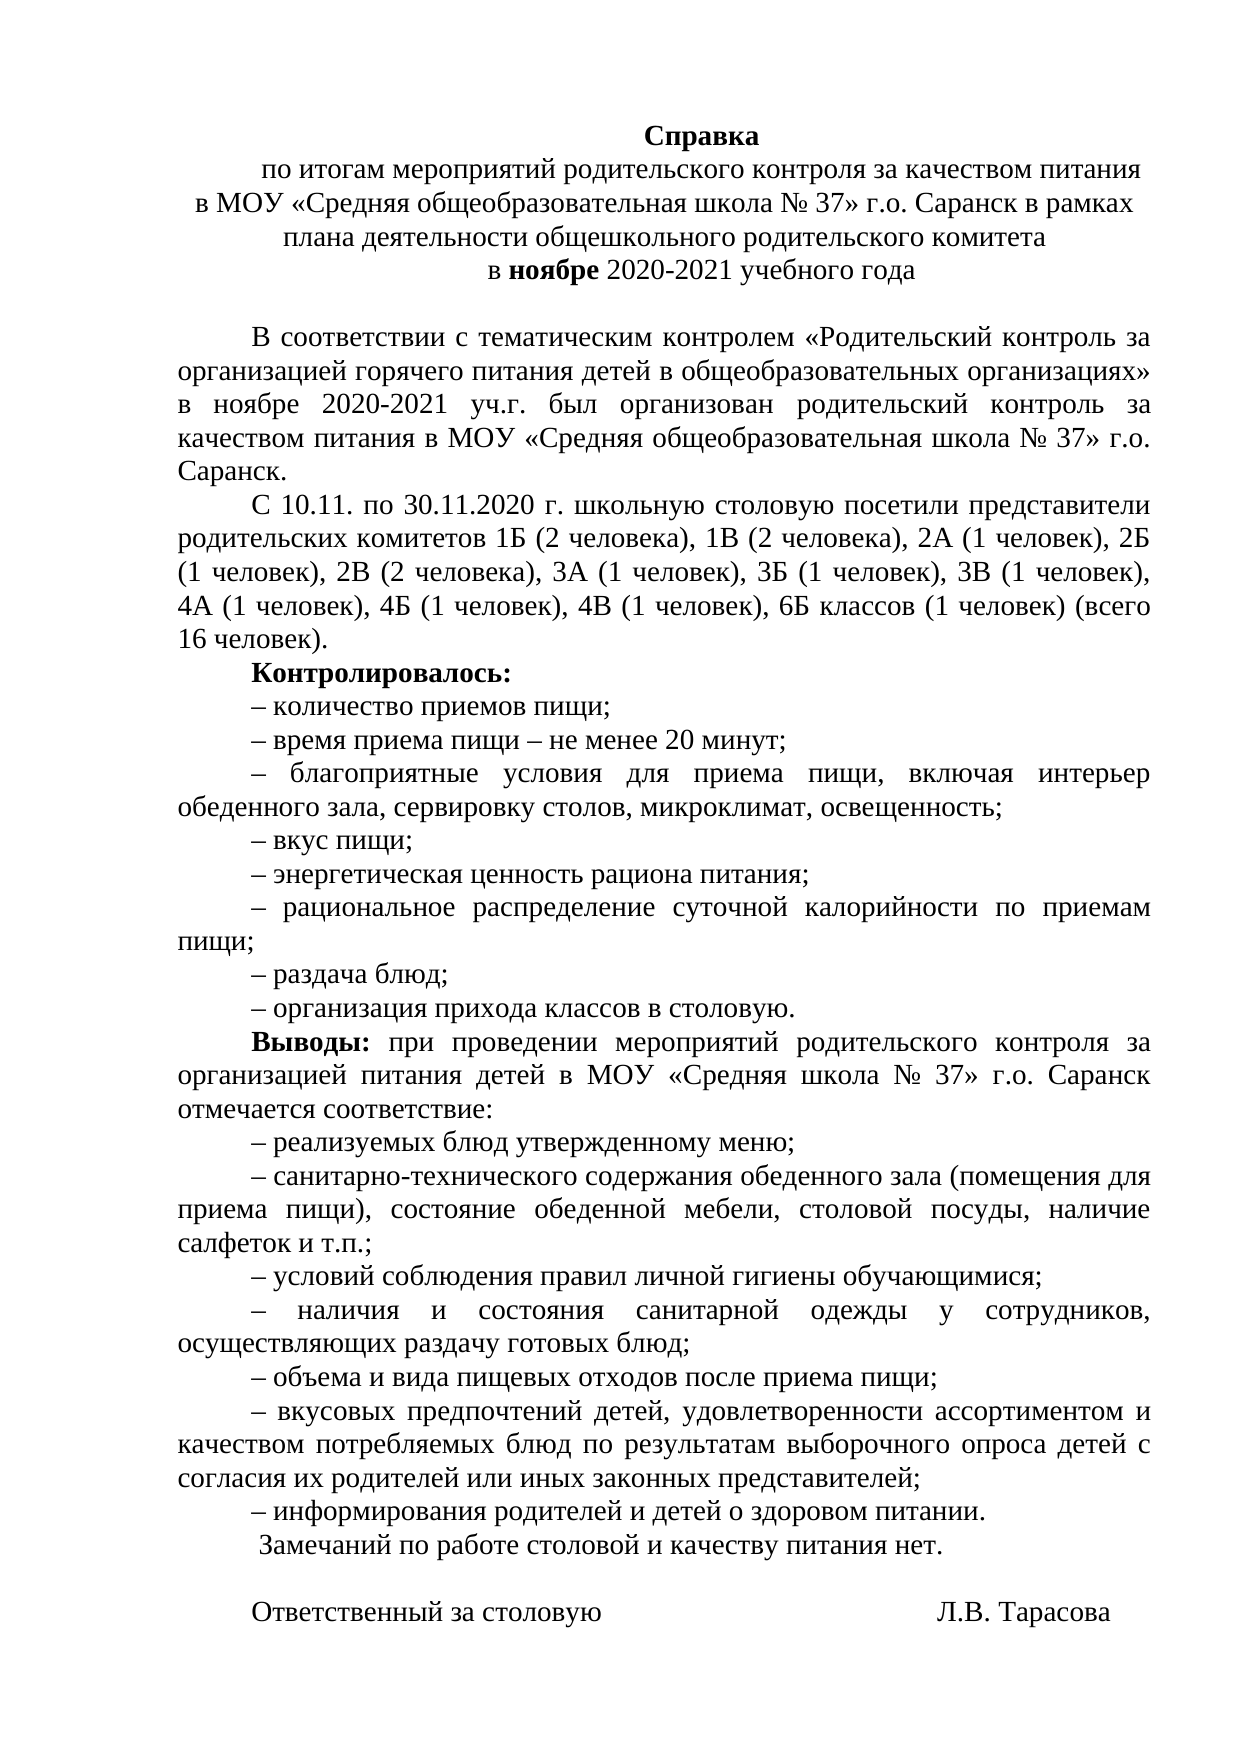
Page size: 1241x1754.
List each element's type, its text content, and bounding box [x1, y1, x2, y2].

text – время приема пищи – не менее 20 минут; [177, 722, 1152, 755]
text – реализуемых блюд утвержденному меню; [177, 1124, 1152, 1158]
text Ответственный за столовую Л.В. Тарасова [177, 1594, 1152, 1627]
text С 10.11. по 30.11.2020 г. школьную столовую посетили представители родительских комитетов 1Б (2 человека), 1В (2 человека), 2А (1 человек), 2Б (1 человек), 2В (2 человека), 3А (1 человек), 3Б (1 человек), 3В (1 человек), 4А (1 человек), 4Б (1 человек), 4В (1 человек), 6Б классов (1 человек) (всего 16 человек). [177, 487, 1152, 655]
text по итогам мероприятий родительского контроля за качеством питания в МОУ «Средняя общеобразовательная школа № 37» г.о. Саранск в рамках плана деятельности общешкольного родительского комитета [177, 152, 1152, 252]
text – количество приемов пищи; [177, 688, 1152, 722]
text – наличия и состояния санитарной одежды у сотрудников, осуществляющих раздачу готовых блюд; [177, 1292, 1152, 1359]
text – условий соблюдения правил личной гигиены обучающимися; [177, 1258, 1152, 1292]
text – объема и вида пищевых отходов после приема пищи; [177, 1359, 1152, 1393]
text – вкусовых предпочтений детей, удовлетворенности ассортиментом и качеством потребляемых блюд по результатам выборочного опроса детей с согласия их родителей или иных законных представителей; [177, 1393, 1152, 1493]
text В соответствии с тематическим контролем «Родительский контроль за организацией горячего питания детей в общеобразовательных организациях» в ноябре 2020-2021 уч.г. был организован родительский контроль за качеством питания в МОУ «Средняя общеобразовательная школа № 37» г.о. Саранск. [177, 319, 1152, 487]
text – благоприятные условия для приема пищи, включая интерьер обеденного зала, сервировку столов, микроклимат, освещенность; [177, 755, 1152, 822]
text – санитарно-технического содержания обеденного зала (помещения для приема пищи), состояние обеденной мебели, столовой посуды, наличие салфеток и т.п.; [177, 1158, 1152, 1258]
text Справка [177, 118, 1152, 152]
text – вкус пищи; [177, 822, 1152, 856]
text Контролировалось: [177, 655, 1152, 688]
text – информирования родителей и детей о здоровом питании. [177, 1493, 1152, 1527]
text – раздача блюд; [177, 957, 1152, 990]
text – энергетическая ценность рациона питания; [177, 856, 1152, 889]
text Замечаний по работе столовой и качеству питания нет. [177, 1527, 1152, 1560]
text – рациональное распределение суточной калорийности по приемам пищи; [177, 889, 1152, 957]
text – организация прихода классов в столовую. [177, 990, 1152, 1024]
text Выводы: при проведении мероприятий родительского контроля за организацией питания детей в МОУ «Средняя школа № 37» г.о. Саранск отмечается соответствие: [177, 1024, 1152, 1124]
text в ноябре 2020-2021 учебного года [177, 252, 1152, 286]
